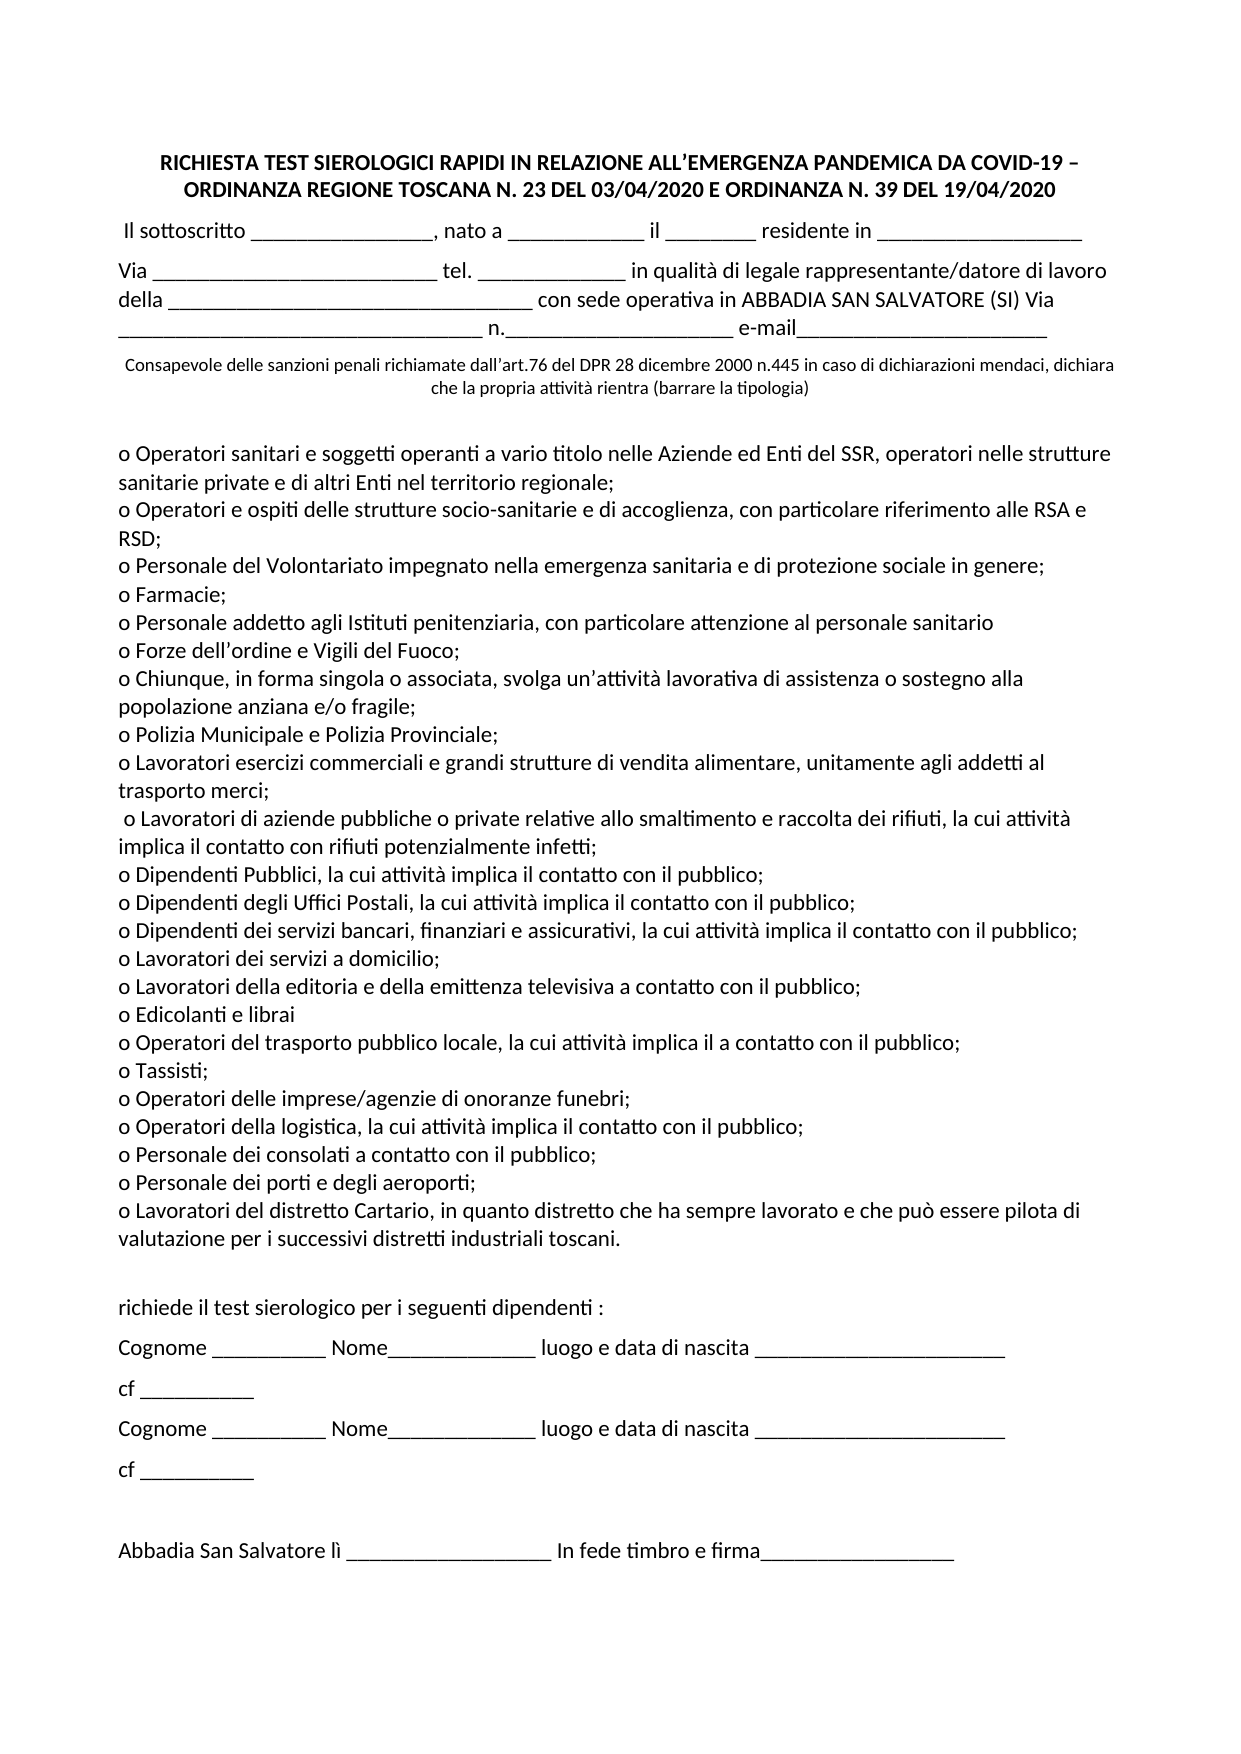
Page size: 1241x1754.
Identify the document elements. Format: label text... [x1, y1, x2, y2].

text o Lavoratori della editoria e della emittenza televisiva a contatto con il pubblico; [118, 972, 1122, 1000]
text o Lavoratori esercizi commerciali e grandi strutture di vendita alimentare, unitamente agli addetti al trasporto merci; [118, 748, 1122, 804]
text o Dipendenti Pubblici, la cui attività implica il contatto con il pubblico; [118, 860, 1122, 888]
text Cognome __________ Nome_____________ luogo e data di nascita ______________________ [118, 1333, 1122, 1361]
text Via _________________________ tel. _____________ in qualità di legale rappresentante/datore di lavoro della ________________________________ con sede operativa in ABBADIA SAN SALVATORE (SI) Via ________________________________ n.____________________ e-mail______________________ [118, 257, 1122, 341]
text o Operatori e ospiti delle strutture socio-sanitarie e di accoglienza, con particolare riferimento alle RSA e RSD; [118, 496, 1122, 552]
text cf __________ [118, 1455, 1122, 1483]
text o Polizia Municipale e Polizia Provinciale; [118, 720, 1122, 748]
text o Personale del Volontariato impegnato nella emergenza sanitaria e di protezione sociale in genere; [118, 552, 1122, 580]
text o Chiunque, in forma singola o associata, svolga un’attività lavorativa di assistenza o sostegno alla popolazione anziana e/o fragile; [118, 664, 1122, 720]
text o Forze dell’ordine e Vigili del Fuoco; [118, 636, 1122, 664]
text Il sottoscritto ________________, nato a ____________ il ________ residente in __________________ [118, 216, 1122, 244]
text o Lavoratori di aziende pubbliche o private relative allo smaltimento e raccolta dei rifiuti, la cui attività implica il contatto con rifiuti potenzialmente infetti; [118, 804, 1122, 860]
text Consapevole delle sanzioni penali richiamate dall’art.76 del DPR 28 dicembre 2000 n.445 in caso di dichiarazioni mendaci, dichiara che la propria attività rientra (barrare la tipologia) [118, 353, 1122, 399]
text richiede il test sierologico per i seguenti dipendenti : [118, 1293, 1122, 1321]
text cf __________ [118, 1374, 1122, 1402]
text o Tassisti; [118, 1056, 1122, 1084]
text o Lavoratori del distretto Cartario, in quanto distretto che ha sempre lavorato e che può essere pilota di valutazione per i successivi distretti industriali toscani. [118, 1196, 1122, 1252]
text o Operatori sanitari e soggetti operanti a vario titolo nelle Aziende ed Enti del SSR, operatori nelle strutture sanitarie private e di altri Enti nel territorio regionale; [118, 439, 1122, 496]
text o Dipendenti dei servizi bancari, finanziari e assicurativi, la cui attività implica il contatto con il pubblico; [118, 916, 1122, 944]
text o Dipendenti degli Uffici Postali, la cui attività implica il contatto con il pubblico; [118, 888, 1122, 916]
text o Operatori delle imprese/agenzie di onoranze funebri; [118, 1084, 1122, 1112]
text o Personale dei porti e degli aeroporti; [118, 1168, 1122, 1196]
text Cognome __________ Nome_____________ luogo e data di nascita ______________________ [118, 1414, 1122, 1442]
text o Personale dei consolati a contatto con il pubblico; [118, 1140, 1122, 1168]
text o Edicolanti e librai [118, 1000, 1122, 1028]
text o Personale addetto agli Istituti penitenziaria, con particolare attenzione al personale sanitario [118, 608, 1122, 636]
text o Operatori della logistica, la cui attività implica il contatto con il pubblico; [118, 1112, 1122, 1140]
text o Farmacie; [118, 580, 1122, 608]
text o Lavoratori dei servizi a domicilio; [118, 944, 1122, 972]
text Abbadia San Salvatore lì __________________ In fede timbro e firma_________________ [118, 1536, 1122, 1564]
text o Operatori del trasporto pubblico locale, la cui attività implica il a contatto con il pubblico; [118, 1028, 1122, 1056]
text RICHIESTA TEST SIEROLOGICI RAPIDI IN RELAZIONE ALL’EMERGENZA PANDEMICA DA COVID-19 – ORDINANZA REGIONE TOSCANA N. 23 DEL 03/04/2020 E ORDINANZA N. 39 DEL 19/04/2020 [118, 148, 1122, 204]
